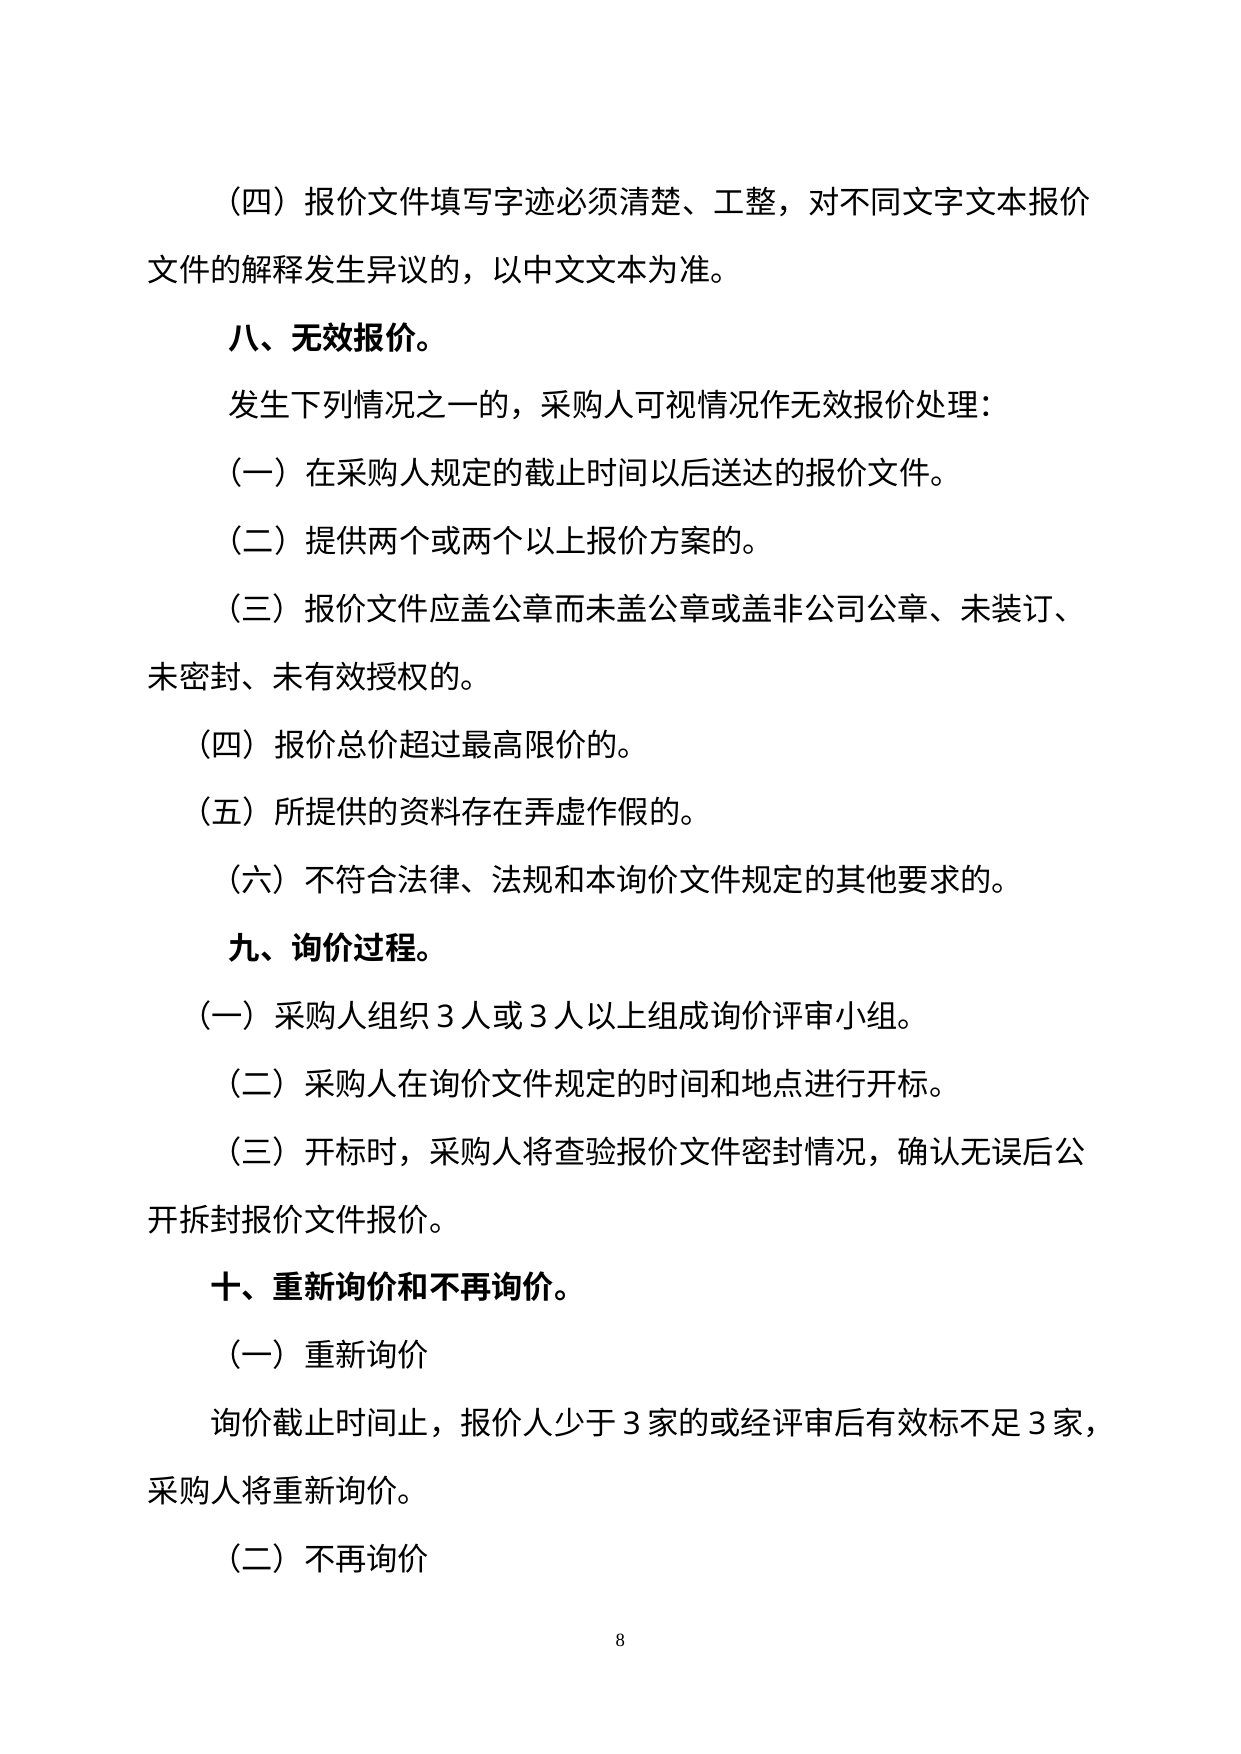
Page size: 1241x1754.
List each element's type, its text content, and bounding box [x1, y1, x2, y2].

text （一）采购人组织3人或3人以上组成询价评审小组。 [148, 991, 1092, 1037]
text （一）在采购人规定的截止时间以后送达的报价文件。 [148, 448, 1092, 494]
text 九、询价过程。 [148, 923, 1092, 968]
text 八、无效报价。 [148, 313, 1092, 358]
text （一）重新询价 [148, 1331, 1092, 1376]
text 十、重新询价和不再询价。 [148, 1263, 1111, 1308]
text （二）不再询价 [148, 1534, 1092, 1579]
text （五）所提供的资料存在弄虚作假的。 [148, 788, 1092, 833]
text （二）提供两个或两个以上报价方案的。 [148, 516, 1092, 561]
text （四）报价文件填写字迹必须清楚、工整，对不同文字文本报价文件的解释发生异议的，以中文文本为准。 [148, 177, 1092, 290]
text （二）采购人在询价文件规定的时间和地点进行开标。 [148, 1059, 1092, 1104]
text （三）开标时，采购人将查验报价文件密封情况，确认无误后公开拆封报价文件报价。 [148, 1127, 1092, 1240]
text 询价截止时间止，报价人少于3家的或经评审后有效标不足3家，采购人将重新询价。 [148, 1398, 1092, 1512]
text （三）报价文件应盖公章而未盖公章或盖非公司公章、未装订、未密封、未有效授权的。 [148, 584, 1092, 697]
text （四）报价总价超过最高限价的。 [148, 720, 1092, 765]
text 发生下列情况之一的，采购人可视情况作无效报价处理： [148, 381, 1092, 426]
text （六）不符合法律、法规和本询价文件规定的其他要求的。 [148, 856, 1092, 901]
